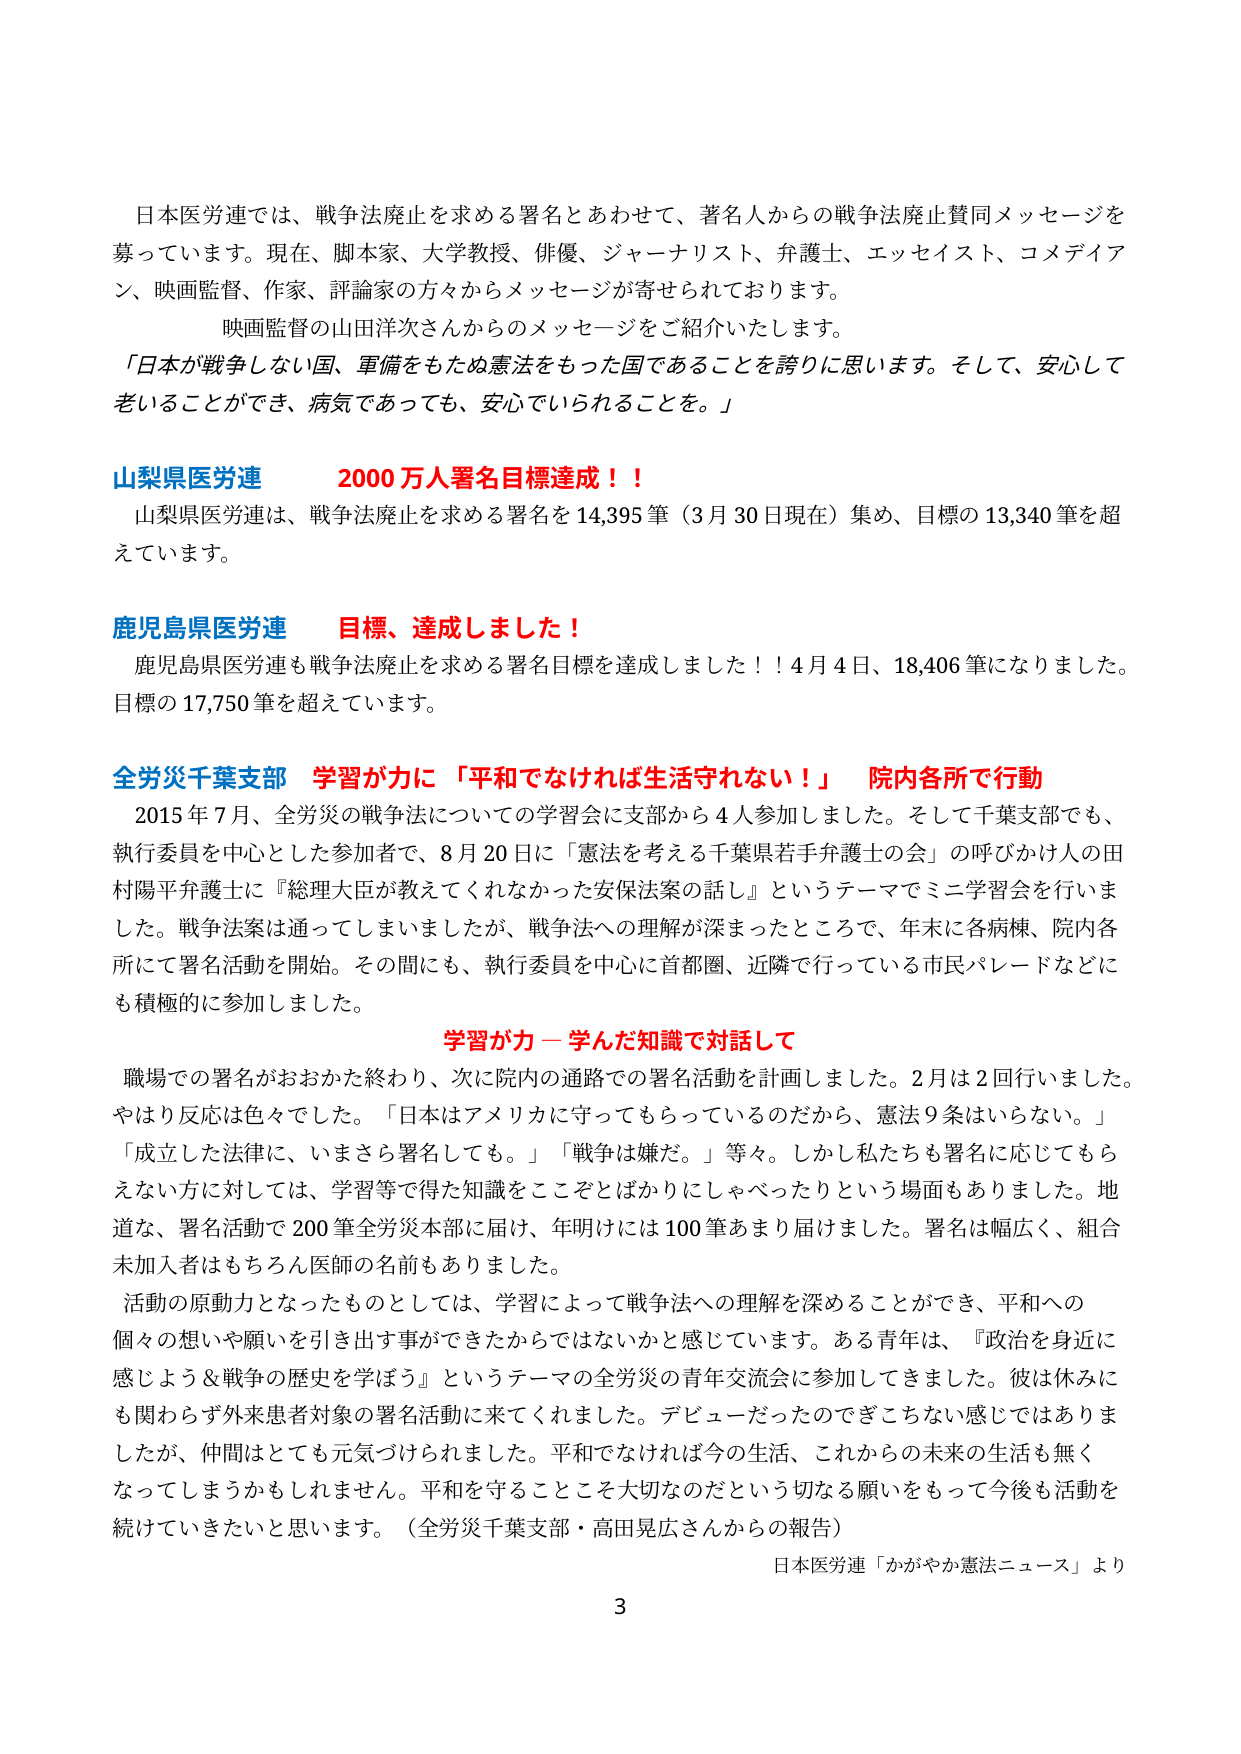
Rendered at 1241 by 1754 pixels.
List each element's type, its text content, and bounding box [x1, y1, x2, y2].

text 「日本が戦争しない国、軍備をもたぬ憲法をもった国であることを誇りに思います。そして、安心して老いることができ、病気であっても、安心でいられることを。」 [112, 346, 1128, 421]
text 日本医労連では、戦争法廃止を求める署名とあわせて、著名人からの戦争法廃止賛同メッセージを募っています。現在、脚本家、大学教授、俳優、ジャーナリスト、弁護士、エッセイスト、コメデイアン、映画監督、作家、評論家の方々からメッセージが寄せられております。 [112, 196, 1128, 308]
text 全労災千葉支部 学習が力に 「平和でなければ生活守れない！」 院内各所で行動 [112, 758, 1128, 796]
text 学習が力 ― 学んだ知識で対話して [112, 1021, 1128, 1058]
text 日本医労連「かがやか憲法ニュース」より [112, 1546, 1128, 1583]
text 山梨県医労連は、戦争法廃止を求める署名を14,395筆（3月30日現在）集め、目標の13,340筆を超えています。 [112, 496, 1128, 571]
text 2015年7月、全労災の戦争法についての学習会に支部から4人参加しました。そして千葉支部でも、執行委員を中心とした参加者で、8月20日に「憲法を考える千葉県若手弁護士の会」の呼びかけ人の田村陽平弁護士に『総理大臣が教えてくれなかった安保法案の話し』というテーマでミニ学習会を行いました。戦争法案は通ってしまいましたが、戦争法への理解が深まったところで、年末に各病棟、院内各所にて署名活動を開始。その間にも、執行委員を中心に首都圏、近隣で行っている市民パレードなどにも積極的に参加しました。 [112, 796, 1128, 1021]
text 活動の原動力となったものとしては、学習によって戦争法への理解を深めることができ、平和への個々の想いや願いを引き出す事ができたからではないかと感じています。ある青年は、『政治を身近に感じよう＆戦争の歴史を学ぼう』というテーマの全労災の青年交流会に参加してきました。彼は休みにも関わらず外来患者対象の署名活動に来てくれました。デビューだったのでぎこちない感じではありましたが、仲間はとても元気づけられました。平和でなければ今の生活、これからの未来の生活も無くなってしまうかもしれません。平和を守ることこそ大切なのだという切なる願いをもって今後も活動を続けていきたいと思います。（全労災千葉支部・高田晃広さんからの報告） [112, 1283, 1128, 1546]
text 映画監督の山田洋次さんからのメッセ―ジをご紹介いたします。 [112, 308, 1128, 346]
text 鹿児島県医労連 目標、達成しました！ [112, 608, 1128, 646]
text 職場での署名がおおかた終わり、次に院内の通路での署名活動を計画しました。2月は2回行いました。やはり反応は色々でした。「日本はアメリカに守ってもらっているのだから、憲法９条はいらない。」「成立した法律に、いまさら署名しても。」「戦争は嫌だ。」等々。しかし私たちも署名に応じてもらえない方に対しては、学習等で得た知識をここぞとばかりにしゃべったりという場面もありました。地道な、署名活動で200筆全労災本部に届け、年明けには100筆あまり届けました。署名は幅広く、組合未加入者はもちろん医師の名前もありました。 [112, 1058, 1128, 1283]
text 鹿児島県医労連も戦争法廃止を求める署名目標を達成しました！！4月4日、18,406筆になりました。目標の17,750筆を超えています。 [112, 646, 1128, 721]
text 山梨県医労連 2000万人署名目標達成！！ [112, 458, 1128, 496]
